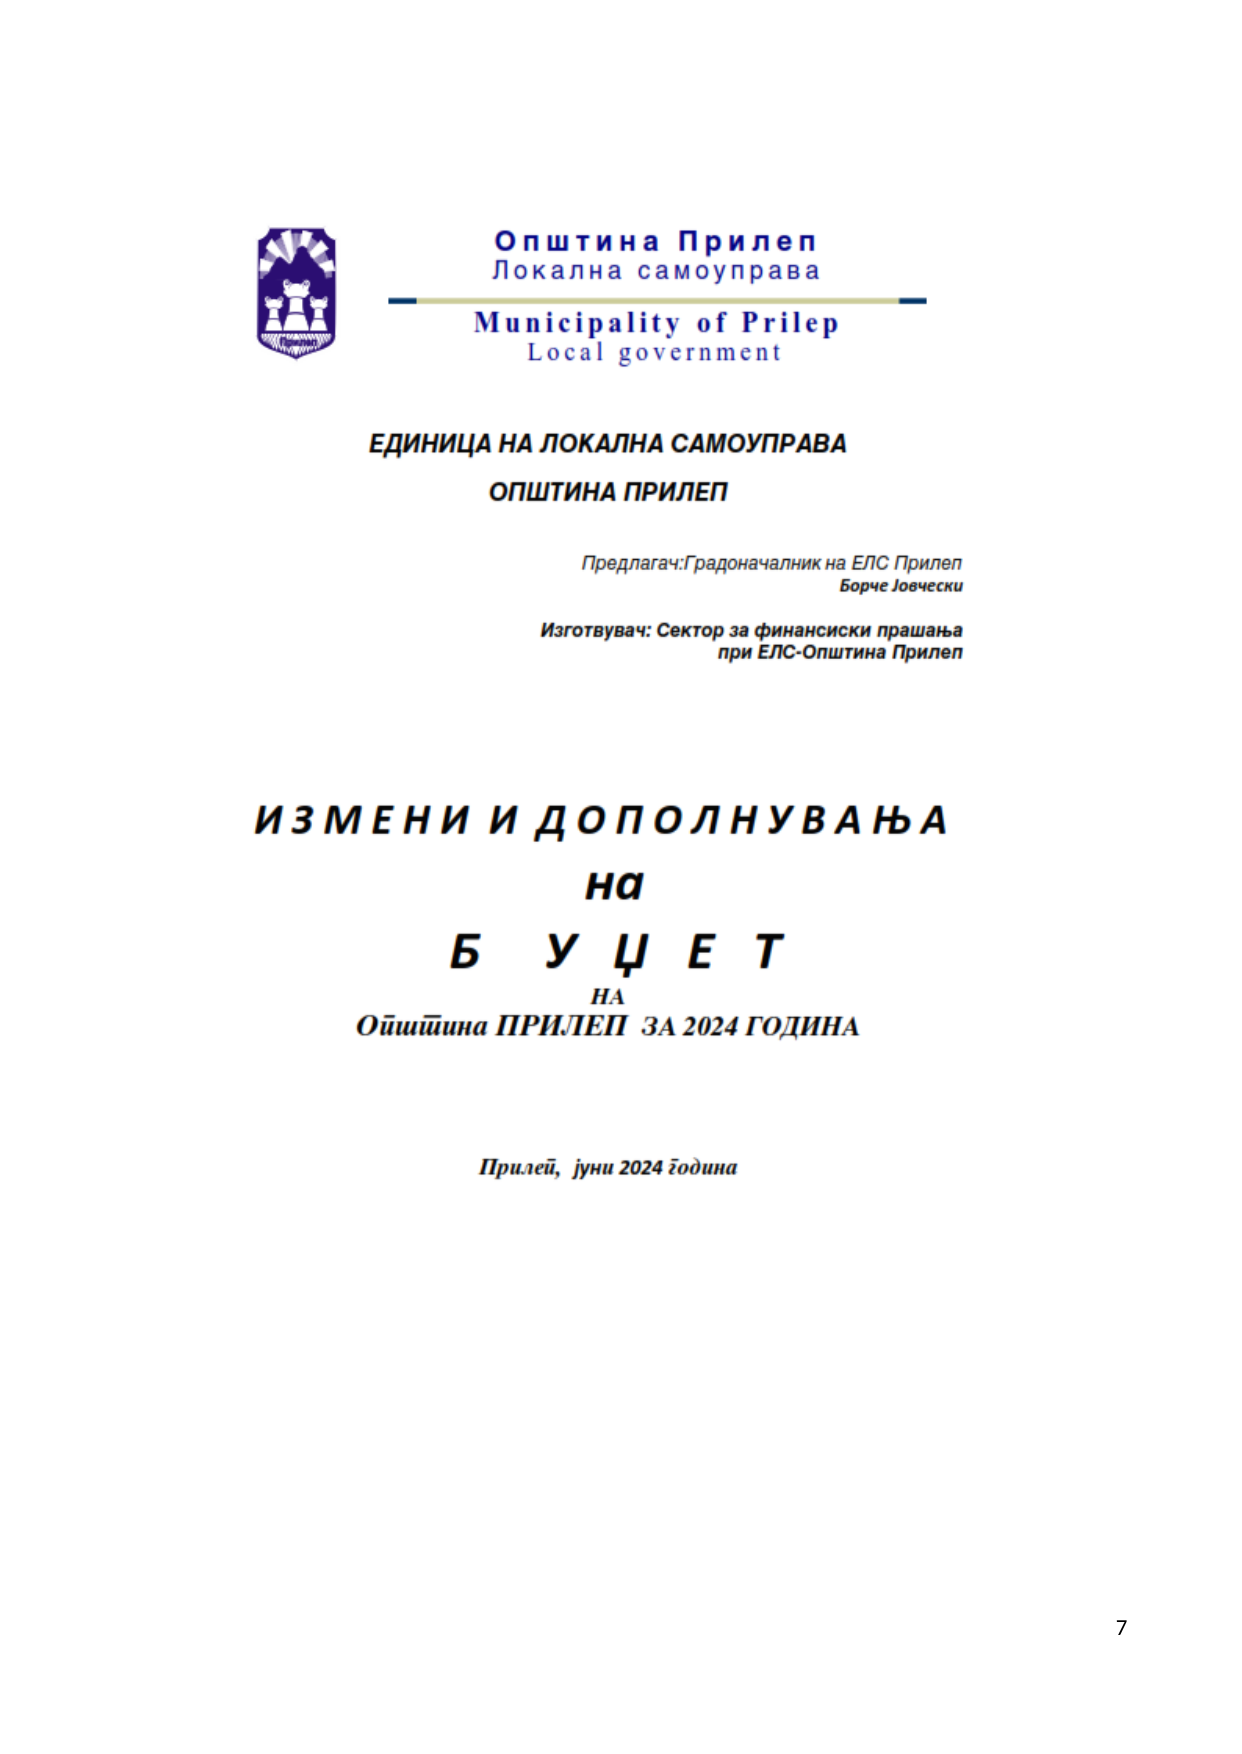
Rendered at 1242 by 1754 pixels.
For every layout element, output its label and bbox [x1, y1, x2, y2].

picture [143, 112, 1074, 1428]
